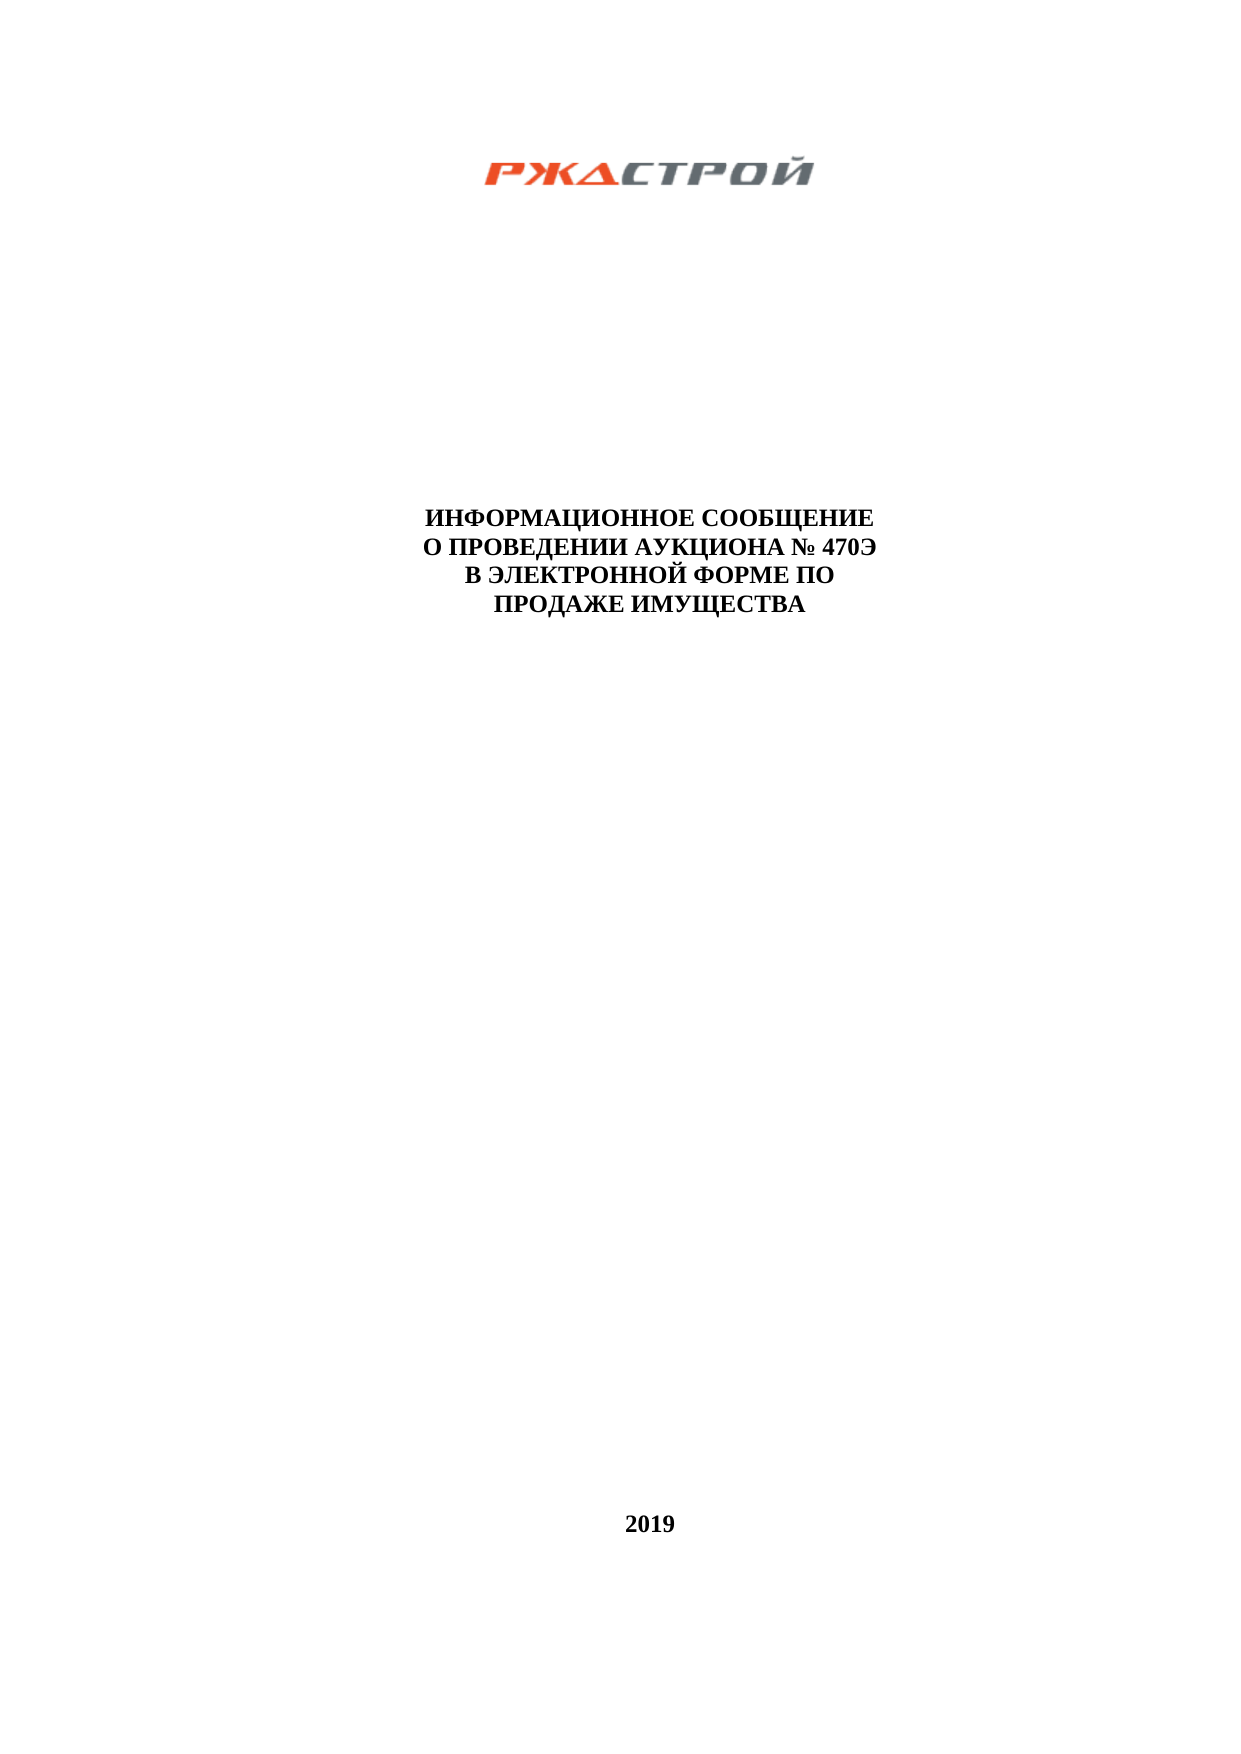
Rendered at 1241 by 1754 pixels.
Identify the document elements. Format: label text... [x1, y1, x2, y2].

text о проведении аукциона № 470Э [118, 532, 1181, 560]
text 2019 [118, 1509, 1181, 1538]
picture [484, 155, 816, 187]
text ИНФОРМАЦИОННОЕ СООБЩЕНИЕ [118, 503, 1181, 532]
text в электронной форме по [118, 560, 1181, 589]
text продаже имущества [118, 589, 1181, 618]
